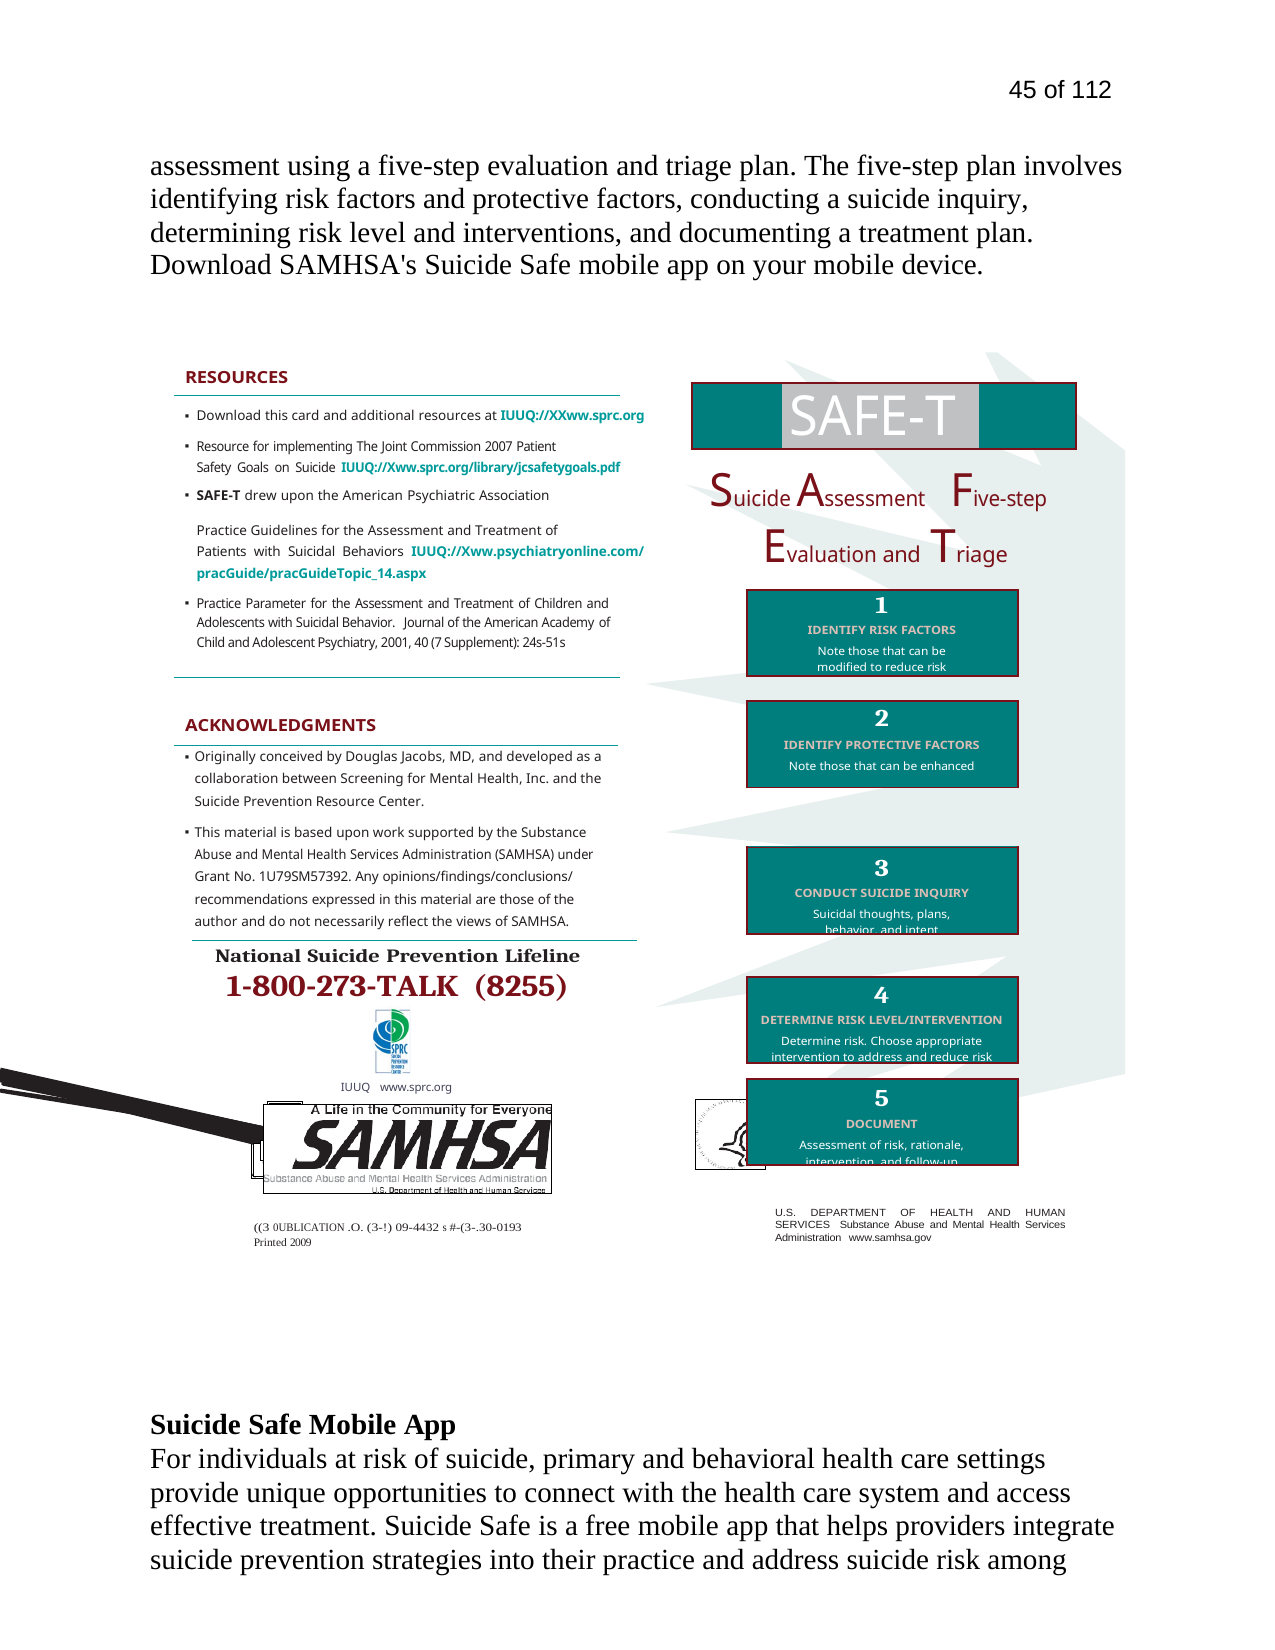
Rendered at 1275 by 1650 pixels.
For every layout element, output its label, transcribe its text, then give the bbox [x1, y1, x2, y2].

text Evaluation and [762, 520, 924, 573]
text Printed 2009 [253, 1235, 529, 1248]
list Originally conceived by Douglas Jacobs, MD, and developed as a collaboration between Screening for Mental Health, Inc. and the Suicide Prevention Resource Center. [185, 747, 608, 810]
text assessment using a five-step evaluation and triage plan. The five-step plan involves identifying risk factors and protective factors, conducting a suicide inquiry, determining risk level and interventions, and documenting a treatment plan. [150, 148, 1124, 248]
text National Suicide Prevention Lifeline [208, 946, 587, 967]
text Suicide Assessment [709, 472, 937, 515]
list SAFE-T drew upon the American Psychiatric Association [185, 489, 656, 503]
text ACKNOWLEDGMENTS [185, 714, 648, 737]
text RESOURCES [185, 366, 656, 388]
text 1-800-273-TALK (8255) [208, 969, 587, 1004]
text Practice Guidelines for the Assessment and Treatment of [196, 520, 648, 539]
subtitle Suicide Safe Mobile App [150, 1408, 1223, 1441]
text U.S. DEPARTMENT OF HEALTH AND HUMAN SERVICES Substance Abuse and Mental Health Services Administration www.samhsa.gov [775, 1206, 1065, 1244]
picture [372, 1006, 411, 1074]
list Download this card and additional resources at IUUQ://XXww.sprc.org [185, 406, 656, 424]
text ((3 0UBLICATION .O. (3-!) 09-4432 s #-(3-.30-0193 [253, 1221, 529, 1234]
text IUUQ www.sprc.org [206, 1079, 587, 1095]
text Triage [930, 520, 1223, 573]
text Download SAMHSA's Suicide Safe mobile app on your mobile device. [150, 248, 1223, 281]
list This material is based upon work supported by the Substance Abuse and Mental Health Services Administration (SAMHSA) under Grant No. 1U79SM57392. Any opinions/findings/conclusions/ recommendations expressed in this material are those of the author and do not necessarily reflect the views of SAMHSA. [185, 823, 604, 930]
text Five-step [950, 472, 1223, 515]
picture [696, 1100, 765, 1169]
text Patients with Suicidal Behaviors IUUQ://Xww.psychiatryonline.com/ pracGuide/pracGuideTopic_14.aspx [196, 542, 644, 583]
text For individuals at risk of suicide, primary and behavioral health care settings provide unique opportunities to connect with the health care system and access effective treatment. Suicide Safe is a free mobile app that helps providers integrate suicide prevention strategies into their practice and address suicide risk among [150, 1441, 1124, 1576]
list Resource for implementing The Joint Commission 2007 Patient [185, 437, 656, 455]
picture [254, 1144, 263, 1176]
text Safety Goals on Suicide IUUQ://Xww.sprc.org/library/jcsafetygoals.pdf [196, 458, 656, 477]
list Practice Parameter for the Assessment and Treatment of Children and Adolescents with Suicidal Behavior. Journal of the American Academy of Child and Adolescent Psychiatry, 2001, 40 (7 Supplement): 24s-51s [185, 593, 610, 652]
picture [264, 1105, 551, 1193]
